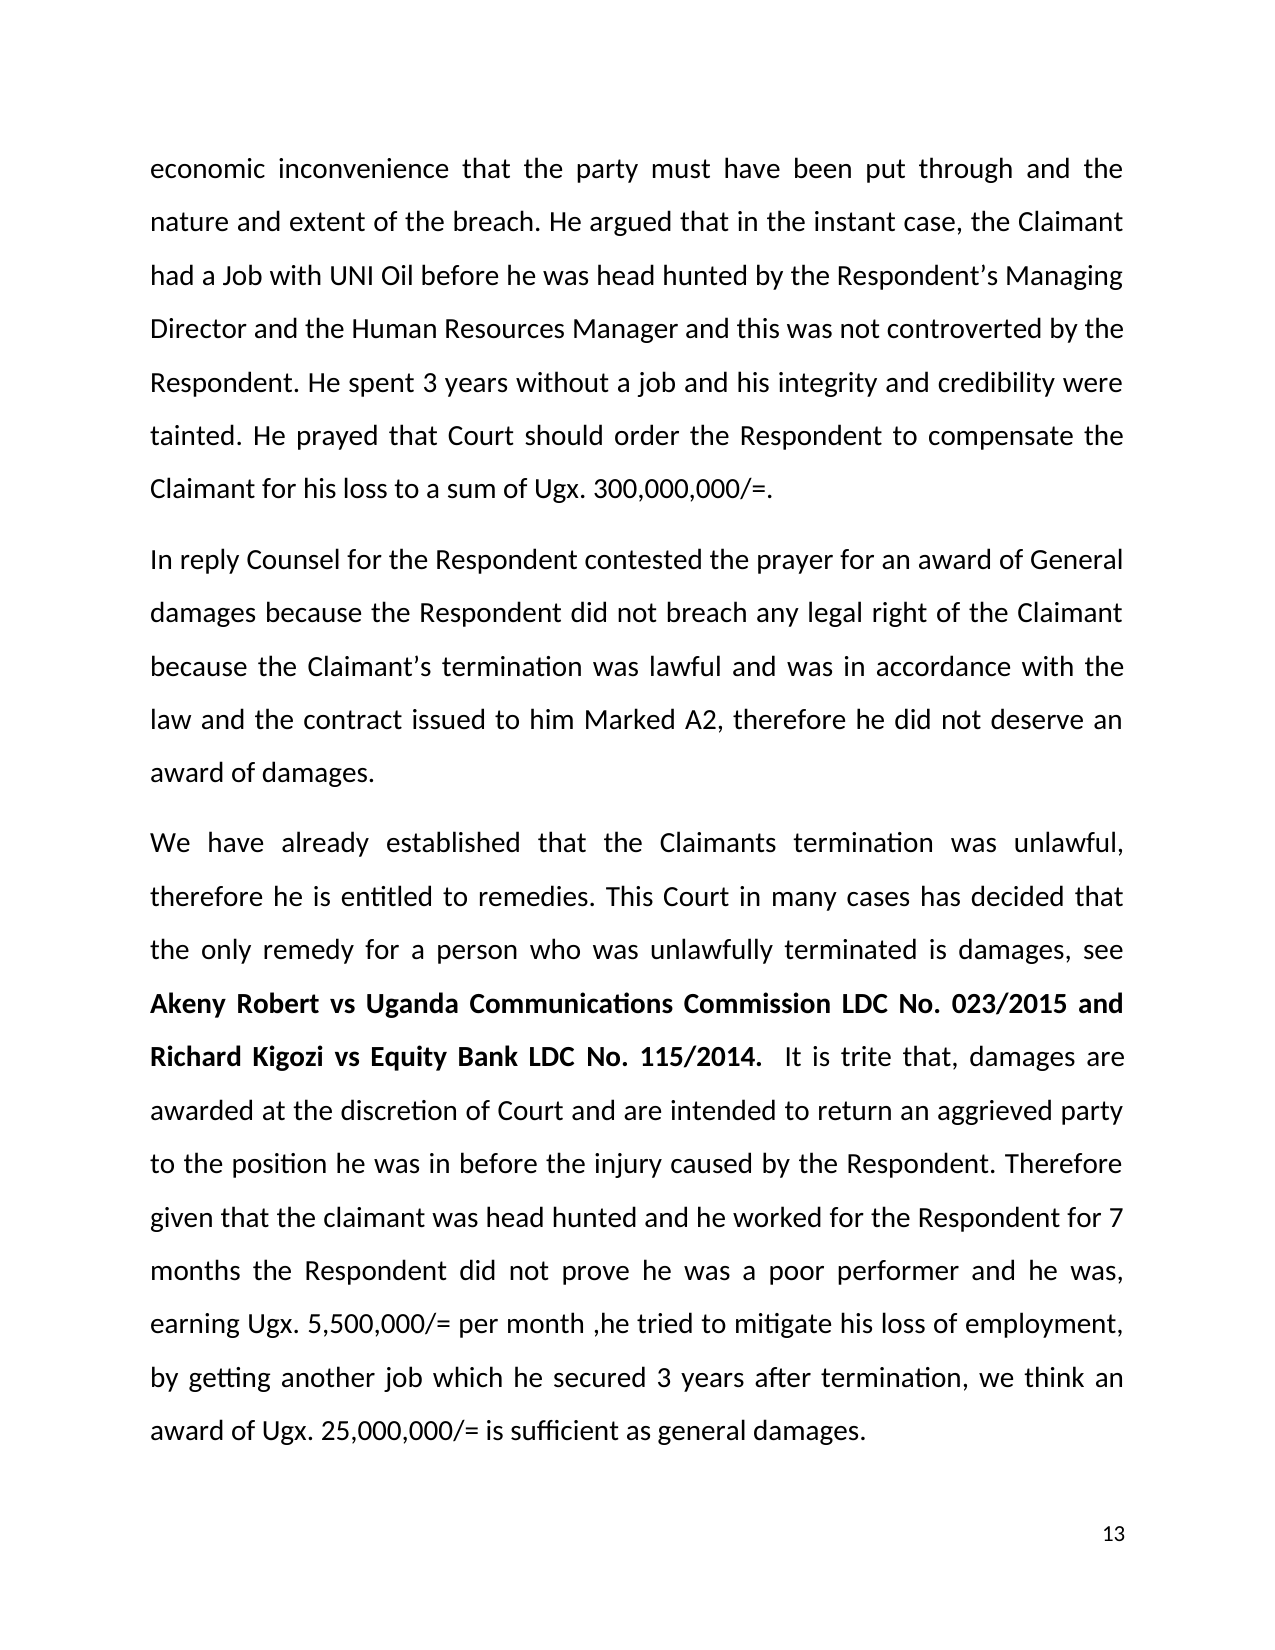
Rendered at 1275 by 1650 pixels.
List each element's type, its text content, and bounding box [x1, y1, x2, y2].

text In reply Counsel for the Respondent contested the prayer for an award of General damages because the Respondent did not breach any legal right of the Claimant because the Claimant’s termination was lawful and was in accordance with the law and the contract issued to him Marked A2, therefore he did not deserve an award of damages. [150, 541, 1125, 790]
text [150, 150, 1125, 506]
text We have already established that the Claimants termination was unlawful, therefore he is entitled to remedies. This Court in many cases has decided that the only remedy for a person who was unlawfully terminated is damages, see Akeny Robert vs Uganda Communications Commission LDC No. 023/2015 and Richard Kigozi vs Equity Bank LDC No. 115/2014. It is trite that, damages are awarded at the discretion of Court and are intended to return an aggrieved party to the position he was in before the injury caused by the Respondent. Therefore given that the claimant was head hunted and he worked for the Respondent for 7 months the Respondent did not prove he was a poor performer and he was, earning Ugx. 5,500,000/= per month ,he tried to mitigate his loss of employment, by getting another job which he secured 3 years after termination, we think an award of Ugx. 25,000,000/= is sufficient as general damages. [150, 824, 1125, 1448]
